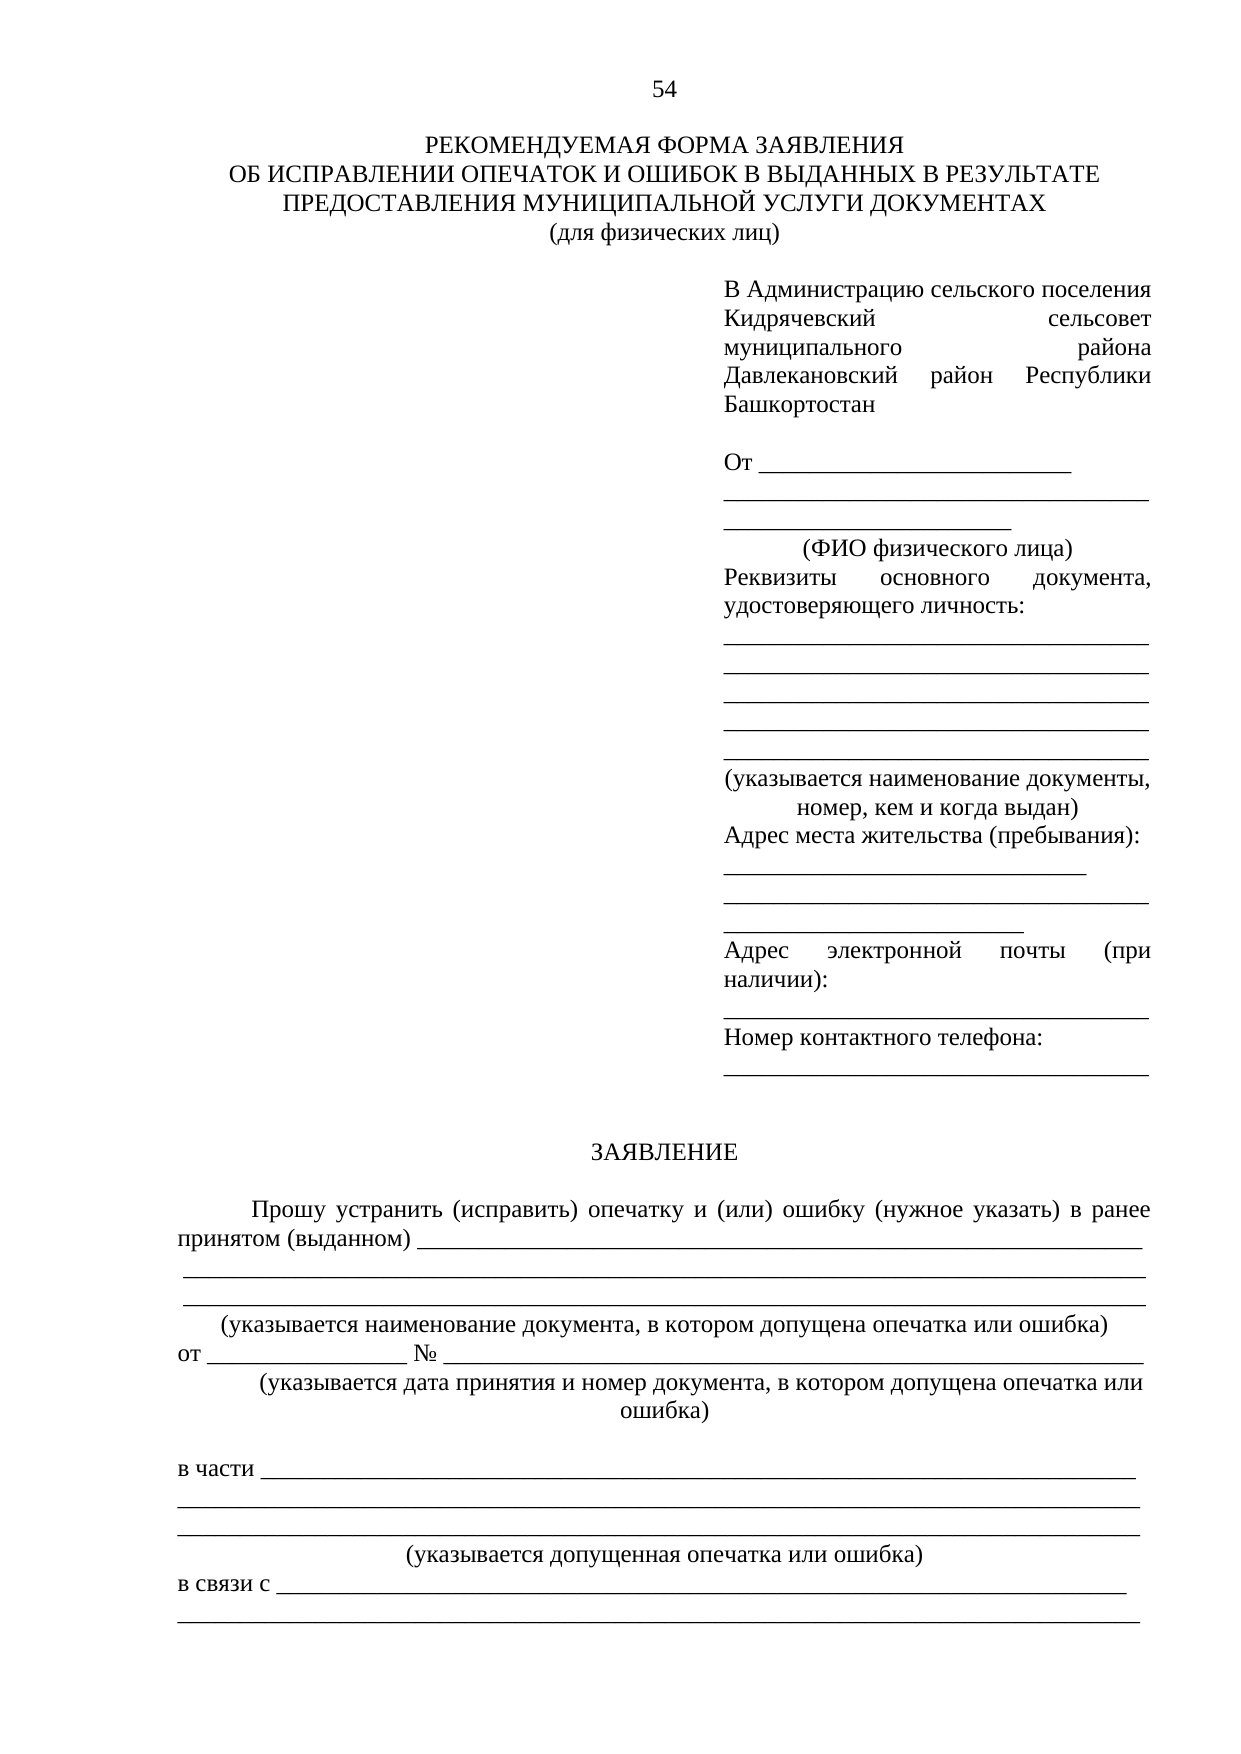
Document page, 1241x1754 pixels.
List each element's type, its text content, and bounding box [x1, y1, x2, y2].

text __________________________________________________________________________________________________________________________________________________________ [177, 1482, 1152, 1539]
text РЕКОМЕНДУЕМАЯ ФОРМА ЗАЯВЛЕНИЯ [177, 131, 1152, 159]
text в части ______________________________________________________________________ [177, 1453, 1152, 1482]
text от ________________ № ________________________________________________________ [177, 1338, 1152, 1367]
text (указывается наименование документы, номер, кем и когда выдан) [723, 763, 1152, 821]
text Реквизиты основного документа, удостоверяющего личность: [723, 562, 1152, 619]
text Номер контактного телефона: [723, 1022, 1152, 1051]
text Адрес электронной почты (при наличии): [723, 936, 1152, 993]
text От _________________________ [723, 447, 1152, 476]
text _____________________________________________________________________________ _____________________________________________________________________________ (указывается наименование документа, в котором допущена опечатка или ошибка) [177, 1252, 1152, 1338]
text _________________________________________________________ [723, 476, 1152, 533]
text В Администрацию сельского поселения Кидрячевский сельсовет муниципального района Давлекановский район Республики Башкортостан [723, 274, 1152, 418]
text __________________________________ [723, 1051, 1152, 1079]
text __________________________________ [723, 619, 1152, 648]
text в связи с ____________________________________________________________________ [177, 1568, 1152, 1597]
text Адрес места жительства (пребывания): [723, 821, 1152, 849]
text ЗАЯВЛЕНИЕ [177, 1137, 1152, 1166]
text (ФИО физического лица) [723, 533, 1152, 562]
text (для физических лиц) [177, 217, 1152, 246]
text (указывается дата принятия и номер документа, в котором допущена опечатка или ошибка) [177, 1367, 1152, 1424]
text ________________________________________________________________________________________________________________________________________ [723, 648, 1152, 763]
text Прошу устранить (исправить) опечатку и (или) ошибку (нужное указать) в ранее принятом (выданном) __________________________________________________________ [177, 1194, 1152, 1252]
text (указывается допущенная опечатка или ошибка) [177, 1539, 1152, 1568]
text _____________________________________________________________________________ [177, 1597, 1152, 1626]
text __________________________________ [723, 993, 1152, 1022]
text ОБ ИСПРАВЛЕНИИ ОПЕЧАТОК И ОШИБОК В ВЫДАННЫХ В РЕЗУЛЬТАТЕ ПРЕДОСТАВЛЕНИЯ МУНИЦИПАЛЬНОЙ УСЛУГИ ДОКУМЕНТАХ [177, 159, 1152, 217]
text _____________________________ __________________________________________________________ [723, 849, 1152, 936]
